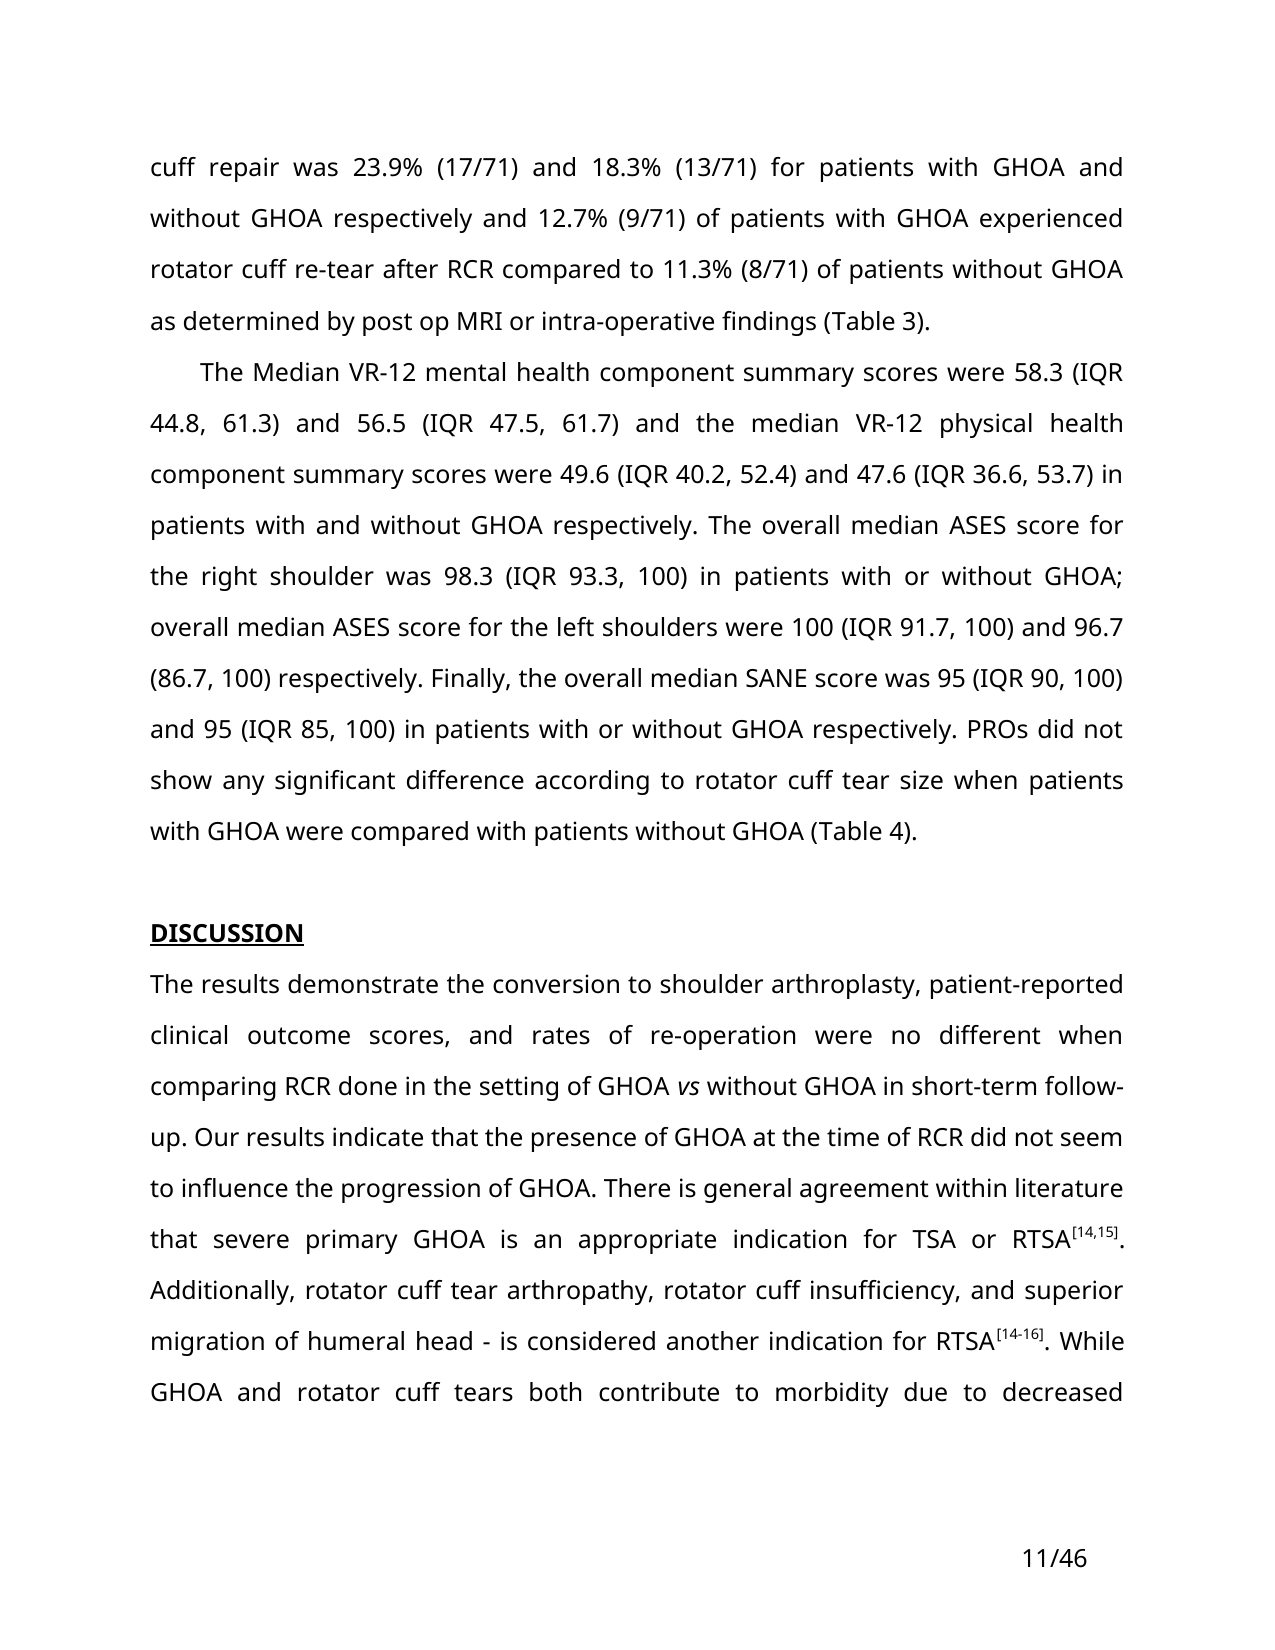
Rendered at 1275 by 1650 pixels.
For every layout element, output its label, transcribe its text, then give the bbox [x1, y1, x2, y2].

text The Median VR-12 mental health component summary scores were 58.3 (IQR 44.8, 61.3) and 56.5 (IQR 47.5, 61.7) and the median VR-12 physical health component summary scores were 49.6 (IQR 40.2, 52.4) and 47.6 (IQR 36.6, 53.7) in patients with and without GHOA respectively. The overall median ASES score for the right shoulder was 98.3 (IQR 93.3, 100) in patients with or without GHOA; overall median ASES score for the left shoulders were 100 (IQR 91.7, 100) and 96.7 (86.7, 100) respectively. Finally, the overall median SANE score was 95 (IQR 90, 100) and 95 (IQR 85, 100) in patients with or without GHOA respectively. PROs did not show any significant difference according to rotator cuff tear size when patients with GHOA were compared with patients without GHOA (Table 4). [150, 354, 1125, 848]
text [150, 967, 1125, 1409]
text DISCUSSION [150, 916, 1125, 950]
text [150, 150, 1125, 337]
